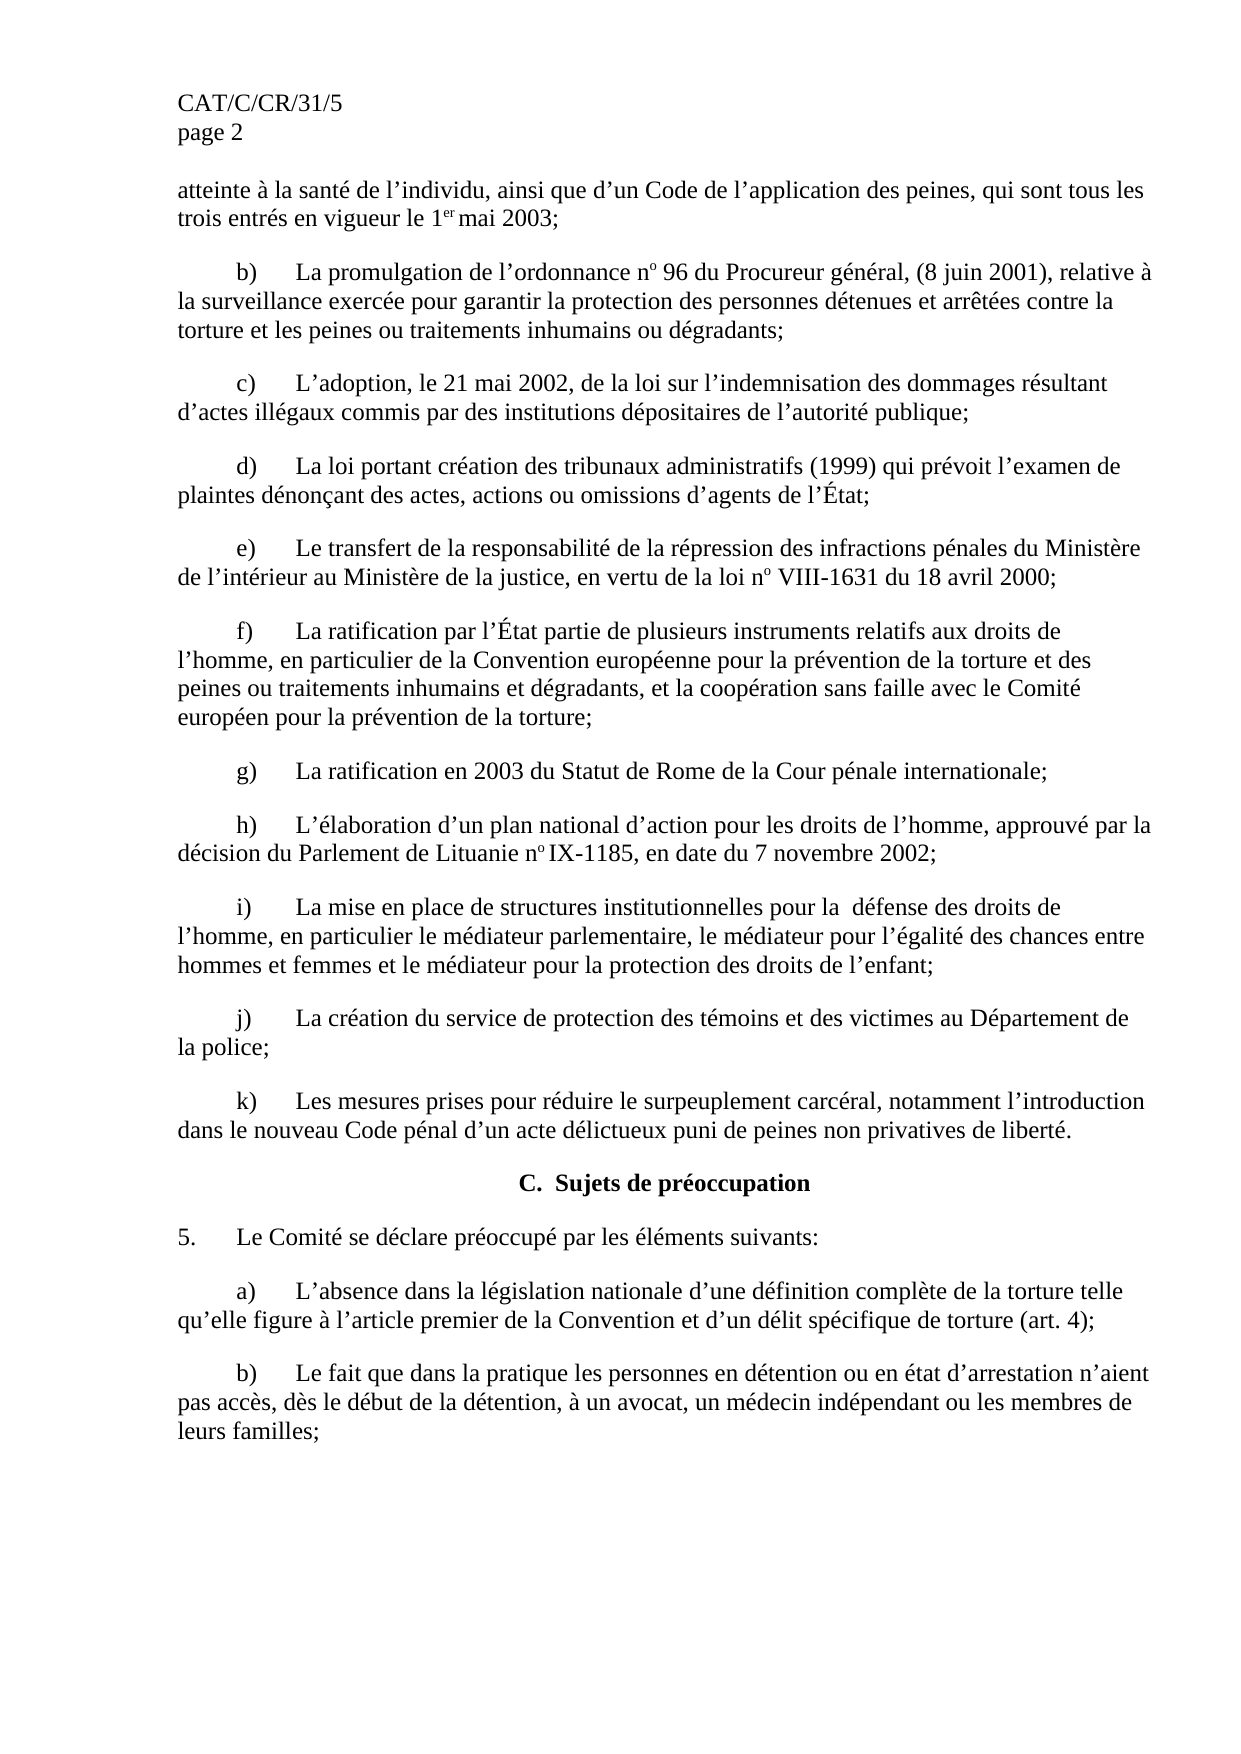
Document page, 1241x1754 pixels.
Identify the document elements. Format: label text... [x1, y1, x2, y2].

text f) La ratification par l’État partie de plusieurs instruments relatifs aux droits de l’homme, en particulier de la Convention européenne pour la prévention de la torture et des peines ou traitements inhumains et dégradants, et la coopération sans faille avec le Comité européen pour la prévention de la torture; [177, 616, 1152, 731]
text C. Sujets de préoccupation [177, 1168, 1152, 1197]
text b) Le fait que dans la pratique les personnes en détention ou en état d’arrestation n’aient pas accès, dès le début de la détention, à un avocat, un médecin indépendant ou les membres de leurs familles; [177, 1358, 1152, 1445]
text h) L’élaboration d’un plan national d’action pour les droits de l’homme, approuvé par la décision du Parlement de Lituanie no IX-1185, en date du 7 novembre 2002; [177, 810, 1152, 867]
text j) La création du service de protection des témoins et des victimes au Département de la police; [177, 1003, 1152, 1061]
text b) La promulgation de l’ordonnance no 96 du Procureur général, (8 juin 2001), relative à la surveillance exercée pour garantir la protection des personnes détenues et arrêtées contre la torture et les peines ou traitements inhumains ou dégradants; [177, 257, 1152, 343]
text k) Les mesures prises pour réduire le surpeuplement carcéral, notamment l’introduction dans le nouveau Code pénal d’un acte délictueux puni de peines non privatives de liberté. [177, 1086, 1152, 1143]
text e) Le transfert de la responsabilité de la répression des infractions pénales du Ministère de l’intérieur au Ministère de la justice, en vertu de la loi no VIII-1631 du 18 avril 2000; [177, 533, 1152, 591]
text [177, 175, 1152, 232]
text g) La ratification en 2003 du Statut de Rome de la Cour pénale internationale; [177, 756, 1152, 785]
text i) La mise en place de structures institutionnelles pour la défense des droits de l’homme, en particulier le médiateur parlementaire, le médiateur pour l’égalité des chances entre hommes et femmes et le médiateur pour la protection des droits de l’enfant; [177, 892, 1152, 978]
text a) L’absence dans la législation nationale d’une définition complète de la torture telle qu’elle figure à l’article premier de la Convention et d’un délit spécifique de torture (art. 4); [177, 1276, 1152, 1333]
text 5. Le Comité se déclare préoccupé par les éléments suivants: [177, 1222, 1152, 1251]
text c) L’adoption, le 21 mai 2002, de la loi sur l’indemnisation des dommages résultant d’actes illégaux commis par des institutions dépositaires de l’autorité publique; [177, 368, 1152, 426]
text d) La loi portant création des tribunaux administratifs (1999) qui prévoit l’examen de plaintes dénonçant des actes, actions ou omissions d’agents de l’État; [177, 451, 1152, 508]
